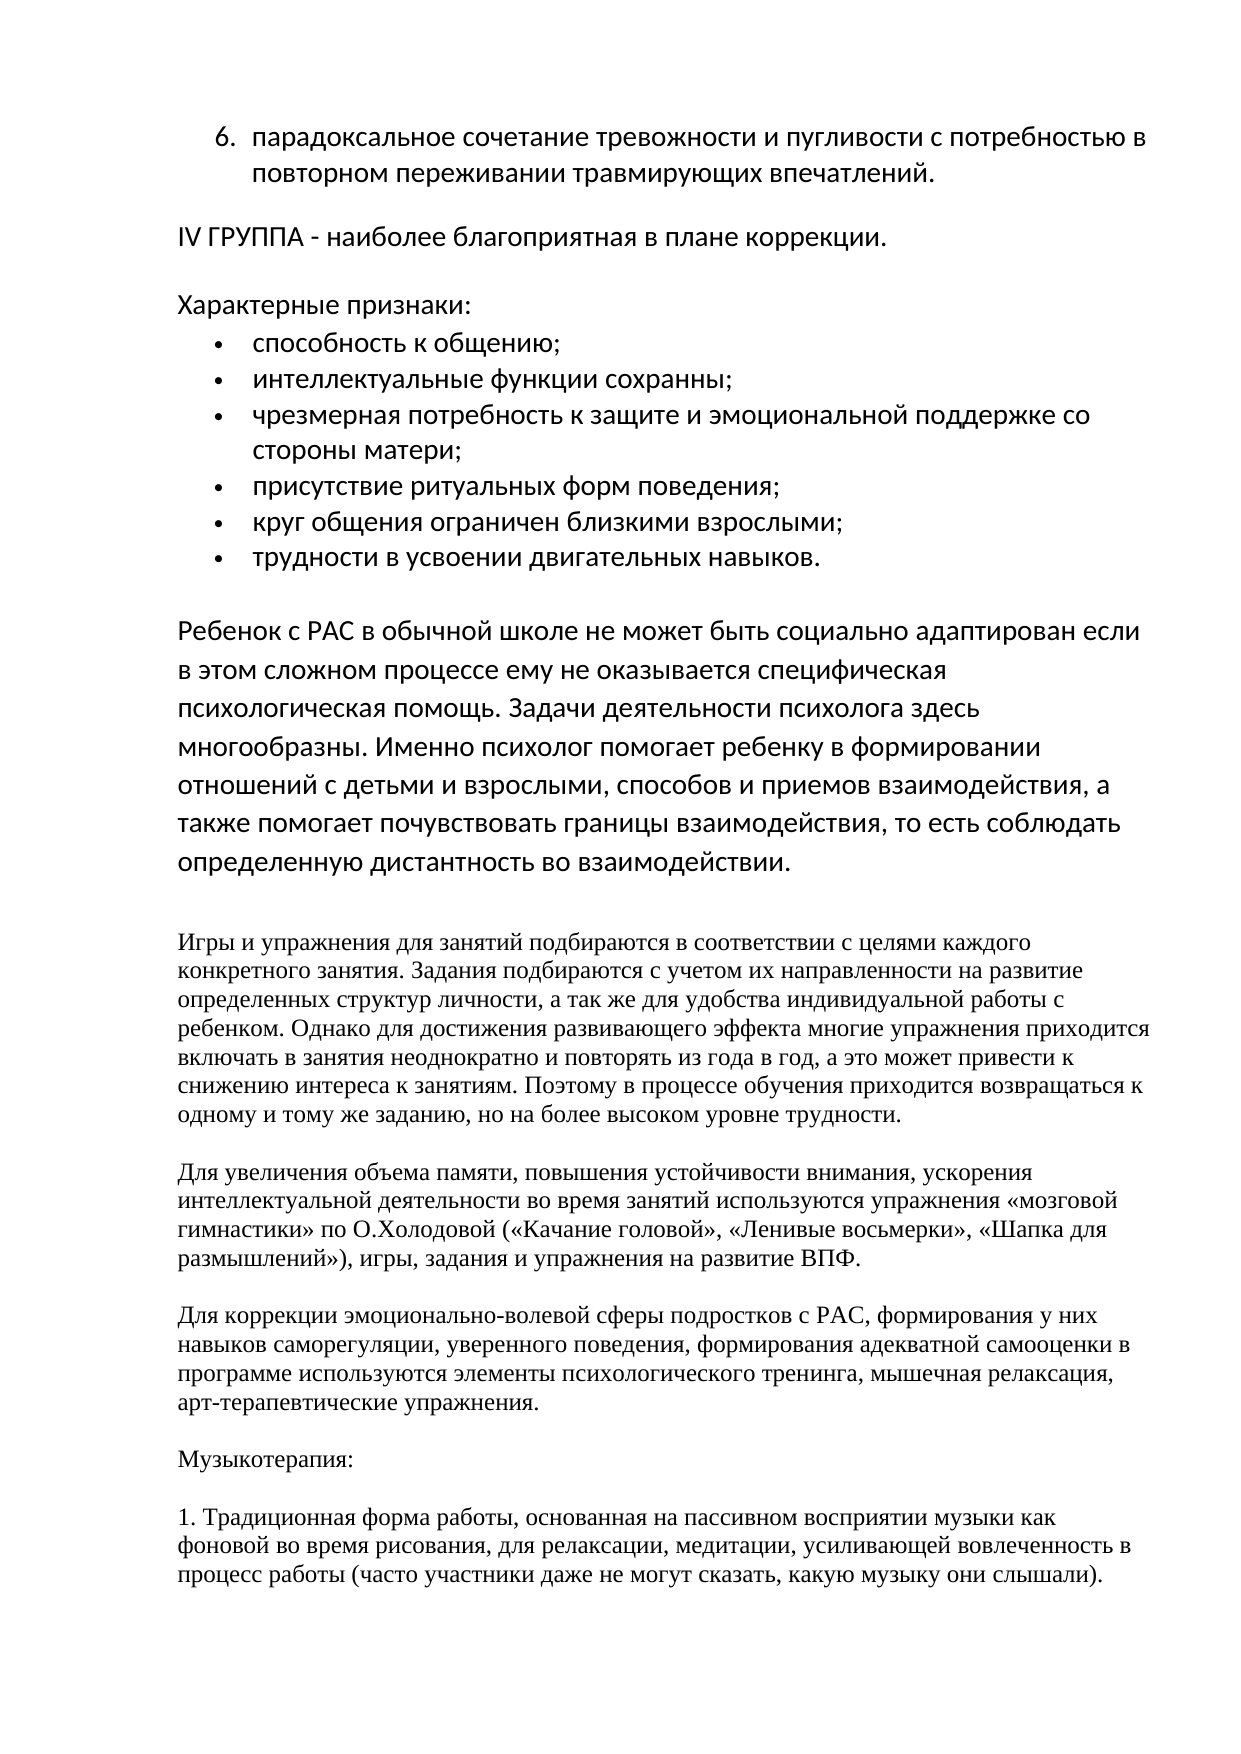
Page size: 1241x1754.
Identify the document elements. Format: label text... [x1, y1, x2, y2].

list парадоксальное сочетание тревожности и пугливости с потребностью в повторном переживании травмирующих впечатлений. [214, 118, 1152, 189]
text IV ГРУППА - наиболее благоприятная в плане коррекции. [177, 218, 1152, 254]
list интеллектуальные функции сохранны; [215, 360, 1152, 396]
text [177, 898, 1152, 1617]
list присутствие ритуальных форм поведения; [215, 467, 1152, 503]
list трудности в усвоении двигательных навыков. [215, 538, 1152, 574]
text Ребенок с РАС в обычной школе не может быть социально адаптирован если в этом сложном процессе ему не оказывается специфическая психологическая помощь. Задачи деятельности психолога здесь многообразны. Именно психолог помогает ребенку в формировании отношений с детьми и взрослыми, способов и приемов взаимодействия, а также помогает почувствовать границы взаимодействия, то есть соблюдать определенную дистантность во взаимодействии. [177, 612, 1152, 879]
text Характерные признаки: [177, 286, 1152, 322]
list способность к общению; [215, 324, 1152, 360]
list круг общения ограничен близкими взрослыми; [215, 503, 1152, 538]
list чрезмерная потребность к защите и эмоциональной поддержке со стороны матери; [215, 396, 1152, 467]
